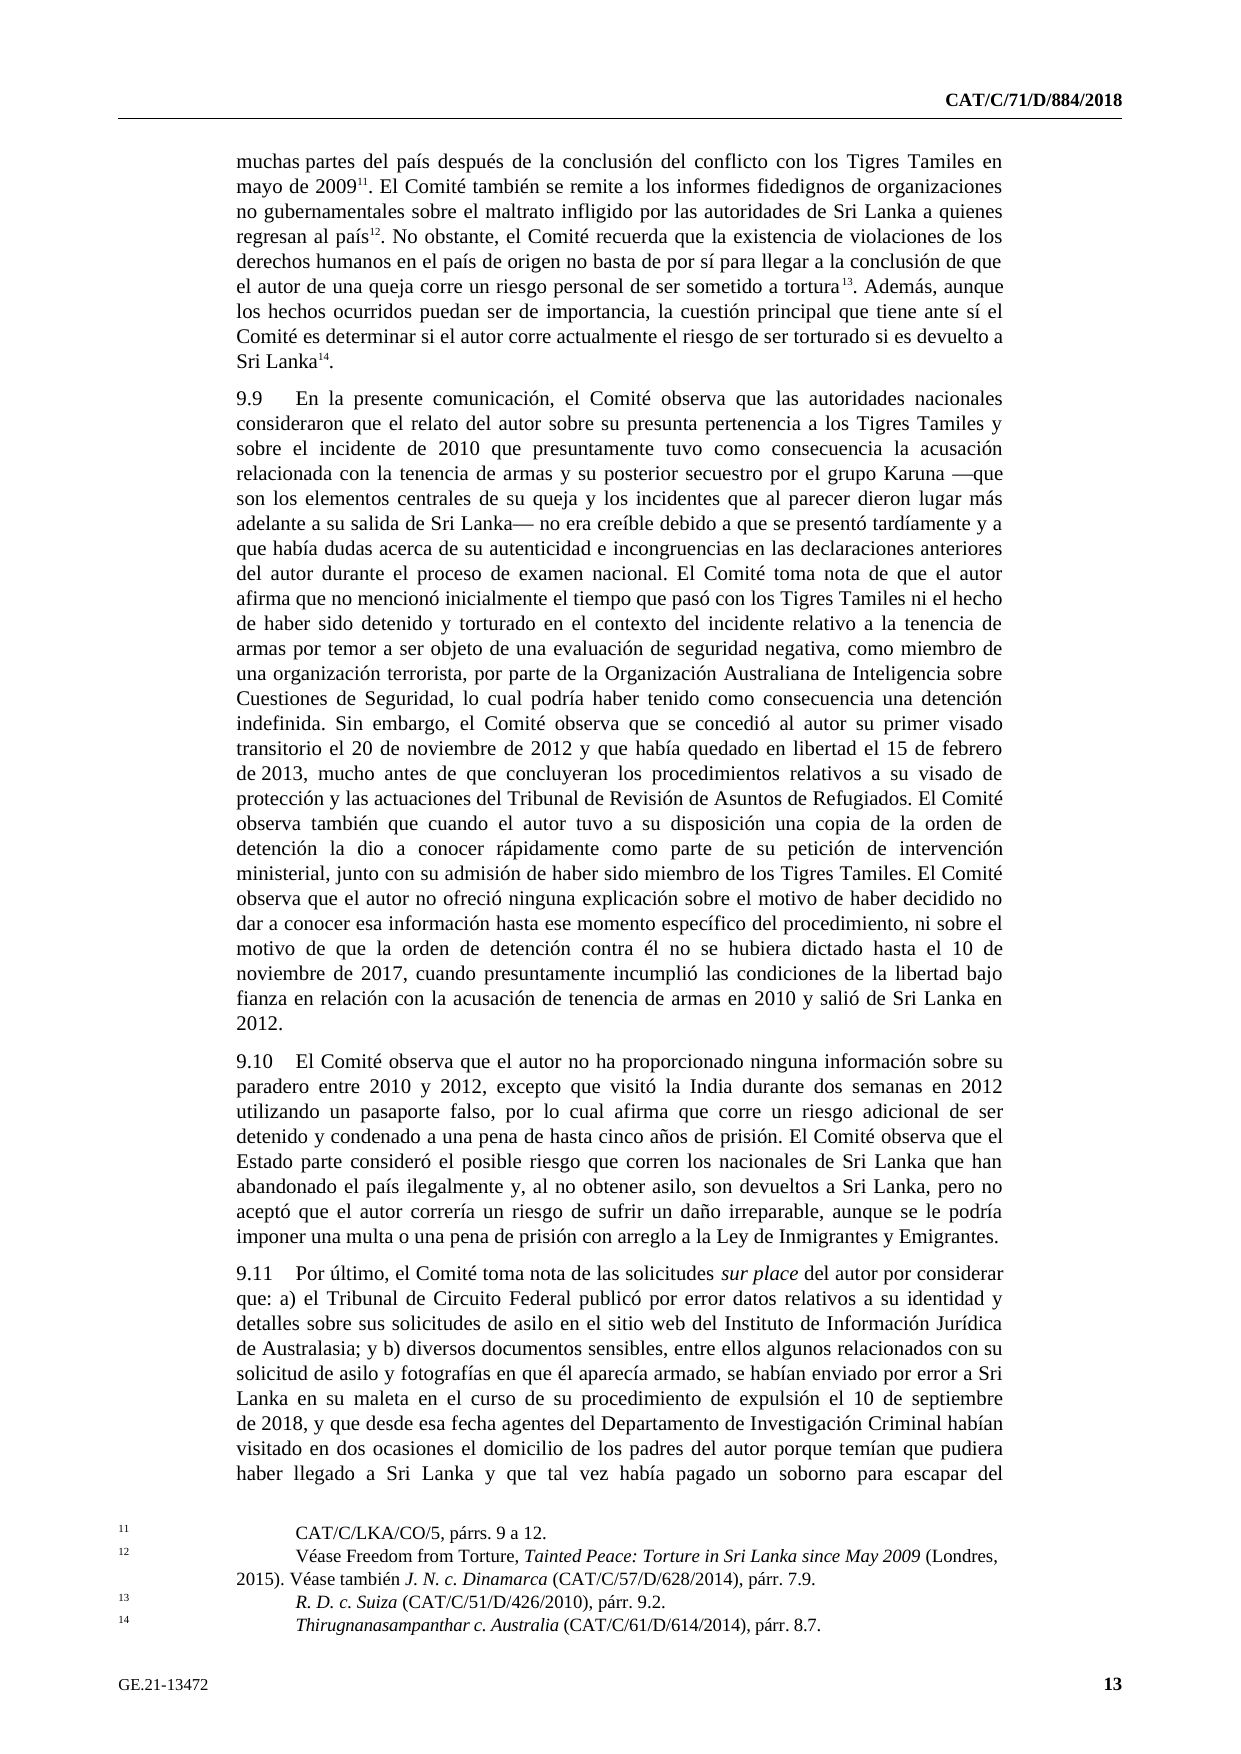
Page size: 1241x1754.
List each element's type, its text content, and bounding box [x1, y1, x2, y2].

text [236, 148, 1004, 373]
text 9.9 En la presente comunicación, el Comité observa que las autoridades nacionales consideraron que el relato del autor sobre su presunta pertenencia a los Tigres Tamiles y sobre el incidente de 2010 que presuntamente tuvo como consecuencia la acusación relacionada con la tenencia de armas y su posterior secuestro por el grupo Karuna —que son los elementos centrales de su queja y los incidentes que al parecer dieron lugar más adelante a su salida de Sri Lanka— no era creíble debido a que se presentó tardíamente y a que había dudas acerca de su autenticidad e incongruencias en las declaraciones anteriores del autor durante el proceso de examen nacional. El Comité toma nota de que el autor afirma que no mencionó inicialmente el tiempo que pasó con los Tigres Tamiles ni el hecho de haber sido detenido y torturado en el contexto del incidente relativo a la tenencia de armas por temor a ser objeto de una evaluación de seguridad negativa, como miembro de una organización terrorista, por parte de la Organización Australiana de Inteligencia sobre Cuestiones de Seguridad, lo cual podría haber tenido como consecuencia una detención indefinida. Sin embargo, el Comité observa que se concedió al autor su primer visado transitorio el 20 de noviembre de 2012 y que había quedado en libertad el 15 de febrero de 2013, mucho antes de que concluyeran los procedimientos relativos a su visado de protección y las actuaciones del Tribunal de Revisión de Asuntos de Refugiados. El Comité observa también que cuando el autor tuvo a su disposición una copia de la orden de detención la dio a conocer rápidamente como parte de su petición de intervención ministerial, junto con su admisión de haber sido miembro de los Tigres Tamiles. El Comité observa que el autor no ofreció ninguna explicación sobre el motivo de haber decidido no dar a conocer esa información hasta ese momento específico del procedimiento, ni sobre el motivo de que la orden de detención contra él no se hubiera dictado hasta el 10 de noviembre de 2017, cuando presuntamente incumplió las condiciones de la libertad bajo fianza en relación con la acusación de tenencia de armas en 2010 y salió de Sri Lanka en 2012. [236, 385, 1004, 1035]
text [236, 1260, 1004, 1485]
text 9.10 El Comité observa que el autor no ha proporcionado ninguna información sobre su paradero entre 2010 y 2012, excepto que visitó la India durante dos semanas en 2012 utilizando un pasaporte falso, por lo cual afirma que corre un riesgo adicional de ser detenido y condenado a una pena de hasta cinco años de prisión. El Comité observa que el Estado parte consideró el posible riesgo que corren los nacionales de Sri Lanka que han abandonado el país ilegalmente y, al no obtener asilo, son devueltos a Sri Lanka, pero no aceptó que el autor correría un riesgo de sufrir un daño irreparable, aunque se le podría imponer una multa o una pena de prisión con arreglo a la Ley de Inmigrantes y Emigrantes. [236, 1048, 1004, 1248]
